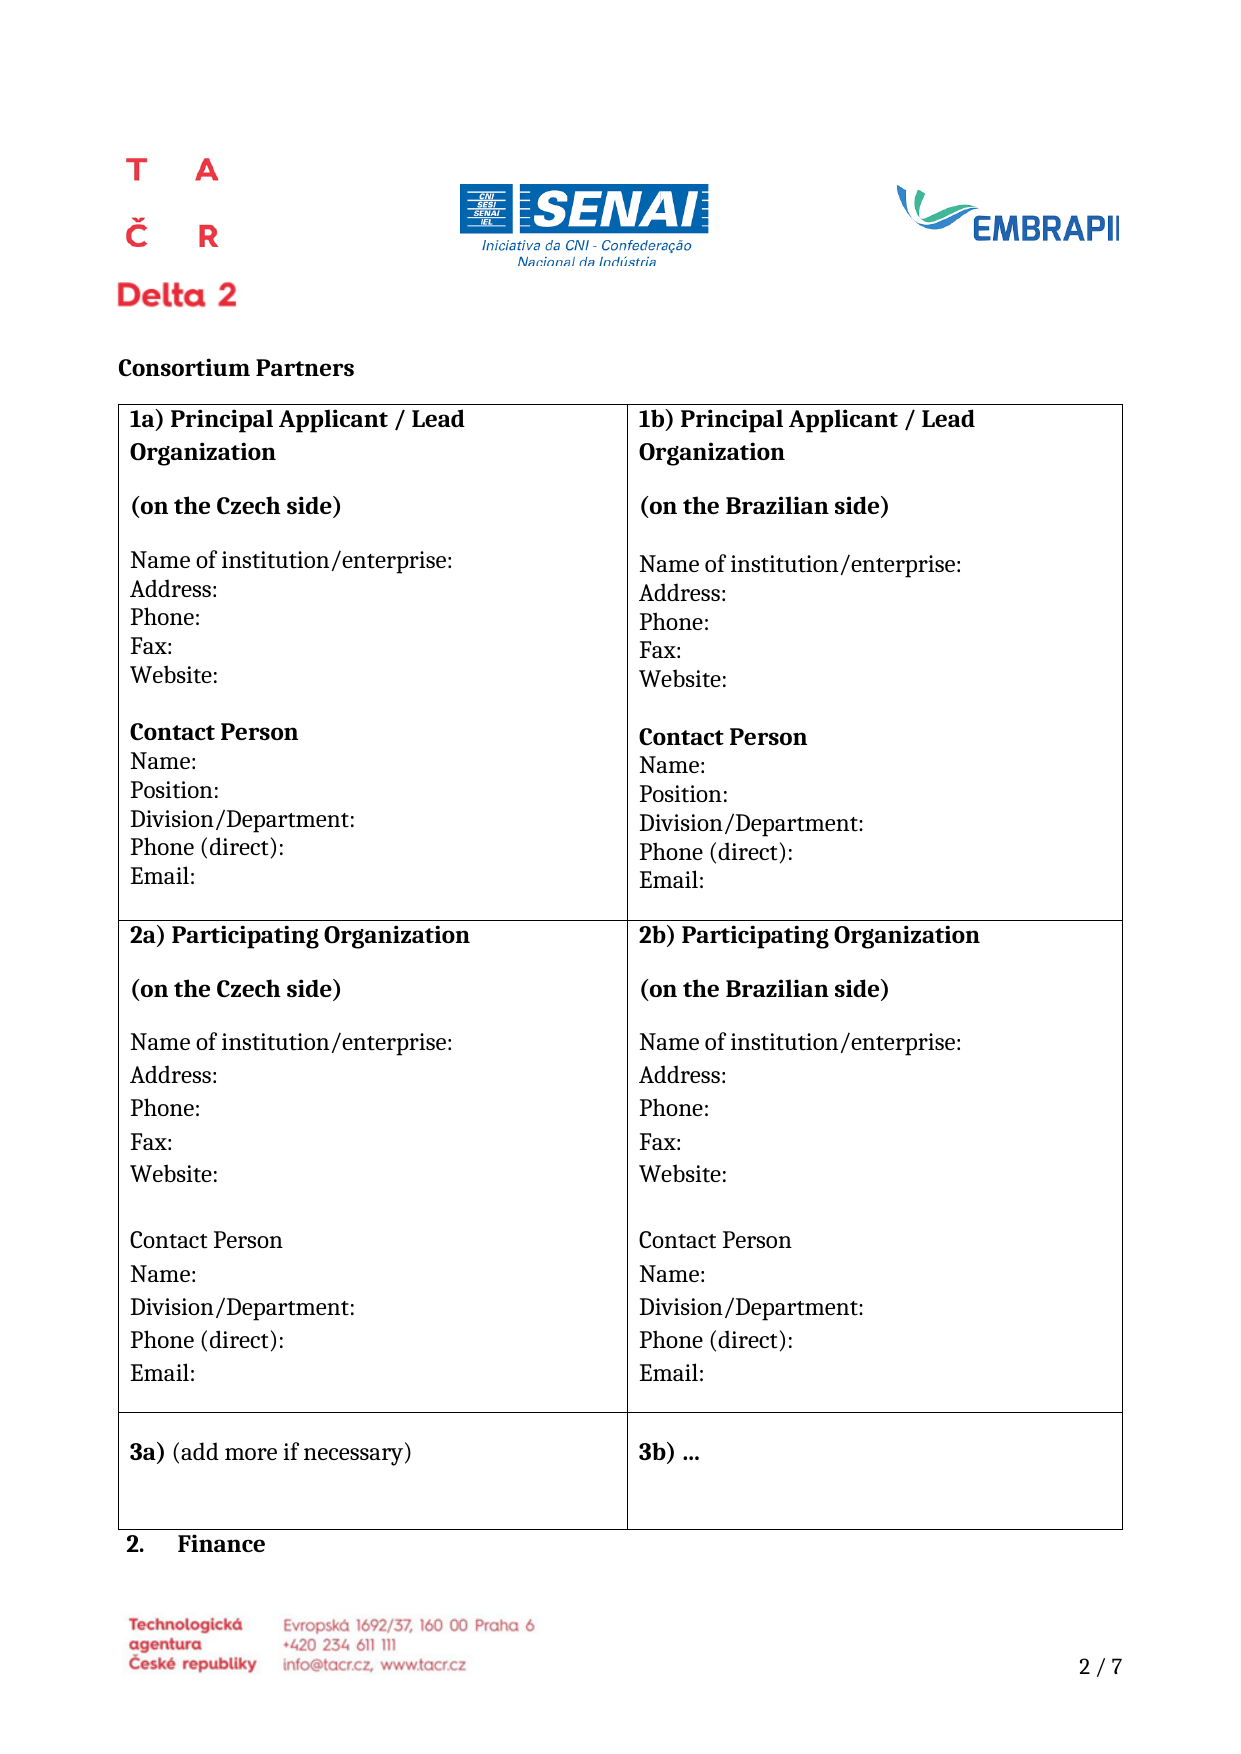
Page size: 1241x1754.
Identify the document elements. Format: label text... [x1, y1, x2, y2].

picture [896, 184, 1119, 269]
picture [458, 184, 709, 266]
table_cell 2b) Participating Organization (on the Brazilian side) Name of institution/enterprise: Address: Phone: Fax: Website: Contact Person Name: Division/Department: Phone (direct): Email: [628, 921, 1122, 1412]
table_cell 3b) … [628, 1413, 1122, 1528]
picture [105, 269, 258, 320]
text Consortium Partners [118, 354, 1122, 383]
table_header 1a) Principal Applicant / Lead Organization (on the Czech side) Name of institution/enterprise: Address: Phone: Fax: Website: Contact Person Name: Position: Division/Department: Phone (direct): Email: [119, 405, 627, 919]
picture [118, 1612, 545, 1675]
table_header 1b) Principal Applicant / Lead Organization (on the Brazilian side) Name of institution/enterprise: Address: Phone: Fax: Website: Contact Person Name: Position: Division/Department: Phone (direct): Email: [628, 405, 1122, 919]
list Finance [126, 1530, 1122, 1558]
table_cell 2a) Participating Organization (on the Czech side) Name of institution/enterprise: Address: Phone: Fax: Website: Contact Person Name: Division/Department: Phone (direct): Email: [119, 921, 627, 1412]
picture [118, 147, 227, 258]
table_cell 3a) (add more if necessary) [119, 1413, 627, 1528]
